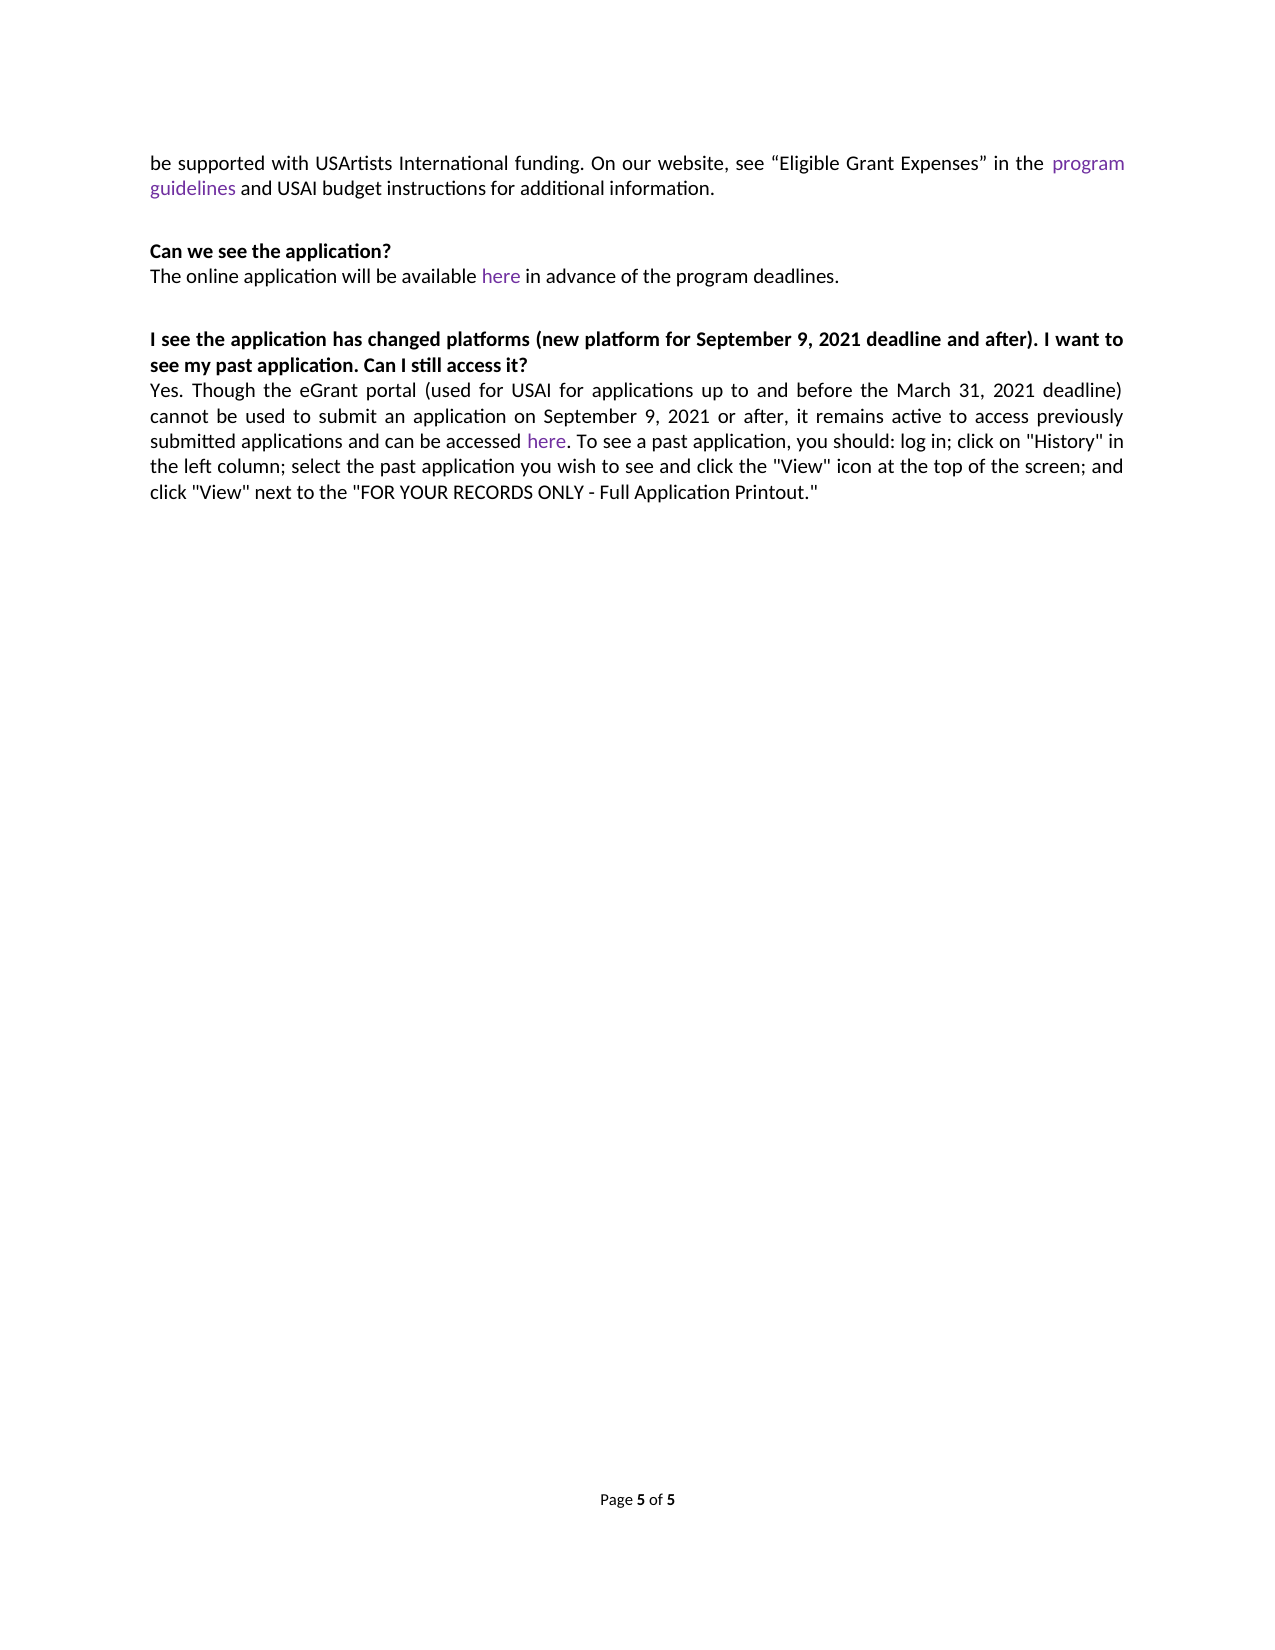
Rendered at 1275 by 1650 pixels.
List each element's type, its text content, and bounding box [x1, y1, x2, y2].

text I see the application has changed platforms (new platform for September 9, 2021 deadline and after). I want to see my past application. Can I still access it? [150, 327, 1125, 377]
text Yes. Though the eGrant portal (used for USAI for applications up to and before the March 31, 2021 deadline) cannot be used to submit an application on September 9, 2021 or after, it remains active to access previously submitted applications and can be accessed here. To see a past application, you should: log in; click on "History" in the left column; select the past application you wish to see and click the "View" icon at the top of the screen; and click "View" next to the "FOR YOUR RECORDS ONLY - Full Application Printout." [150, 377, 1125, 504]
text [150, 150, 1125, 201]
text The online application will be available here in advance of the program deadlines. [150, 264, 1125, 289]
subtitle Can we see the application? [150, 238, 1125, 264]
